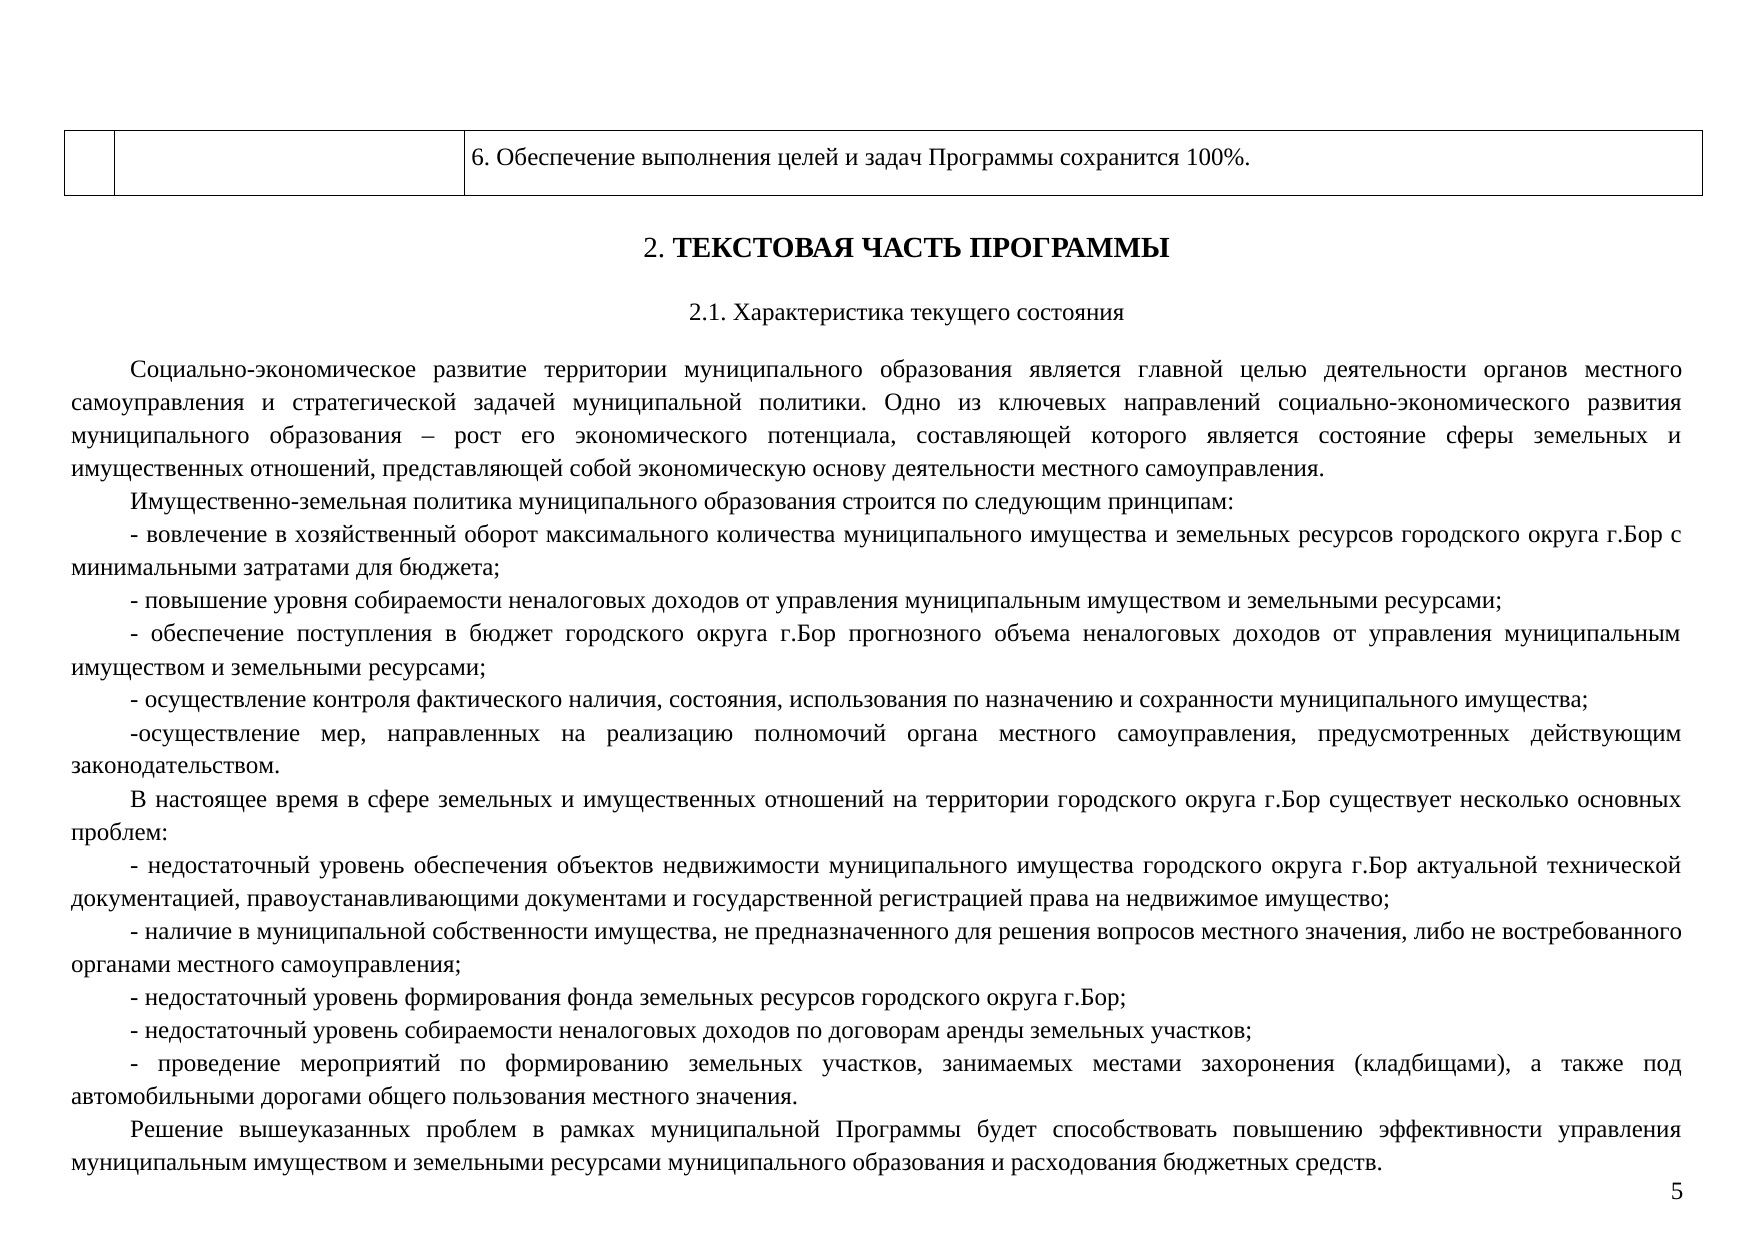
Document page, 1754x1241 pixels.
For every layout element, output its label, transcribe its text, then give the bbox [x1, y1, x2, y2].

text - проведение мероприятий по формированию земельных участков, занимаемых местами захоронения (кладбищами), а также под автомобильными дорогами общего пользования местного значения. [71, 1048, 1683, 1109]
text - наличие в муниципальной собственности имущества, не предназначенного для решения вопросов местного значения, либо не востребованного органами местного самоуправления; [71, 916, 1683, 977]
text - повышение уровня собираемости неналоговых доходов от управления муниципальным имуществом и земельными ресурсами; [71, 586, 1683, 614]
subtitle 2. ТЕКСТОВАЯ ЧАСТЬ ПРОГРАММЫ [71, 230, 1683, 263]
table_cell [465, 131, 1702, 195]
text - вовлечение в хозяйственный оборот максимального количества муниципального имущества и земельных ресурсов городского округа г.Бор с минимальными затратами для бюджета; [71, 519, 1683, 581]
text - недостаточный уровень обеспечения объектов недвижимости муниципального имущества городского округа г.Бор актуальной технической документацией, правоустанавливающими документами и государственной регистрацией права на недвижимое имущество; [71, 850, 1683, 911]
text Решение вышеуказанных проблем в рамках муниципальной Программы будет способствовать повышению эффективности управления муниципальным имуществом и земельными ресурсами муниципального образования и расходования бюджетных средств. [71, 1114, 1683, 1176]
text -осуществление мер, направленных на реализацию полномочий органа местного самоуправления, предусмотренных действующим законодательством. [71, 718, 1683, 779]
text Социально-экономическое развитие территории муниципального образования является главной целью деятельности органов местного самоуправления и стратегической задачей муниципальной политики. Одно из ключевых направлений социально-экономического развития муниципального образования – рост его экономического потенциала, составляющей которого является состояние сферы земельных и имущественных отношений, представляющей собой экономическую основу деятельности местного самоуправления. [71, 354, 1683, 482]
text Имущественно-земельная политика муниципального образования строится по следующим принципам: [71, 486, 1683, 515]
text 2.1. Характеристика текущего состояния [71, 297, 1683, 326]
text - обеспечение поступления в бюджет городского округа г.Бор прогнозного объема неналоговых доходов от управления муниципальным имуществом и земельными ресурсами; [71, 618, 1683, 680]
text В настоящее время в сфере земельных и имущественных отношений на территории городского округа г.Бор существует несколько основных проблем: [71, 784, 1683, 845]
text - осуществление контроля фактического наличия, состояния, использования по назначению и сохранности муниципального имущества; [71, 684, 1683, 713]
text - недостаточный уровень собираемости неналоговых доходов по договорам аренды земельных участков; [71, 1015, 1683, 1043]
text - недостаточный уровень формирования фонда земельных ресурсов городского округа г.Бор; [71, 982, 1683, 1011]
